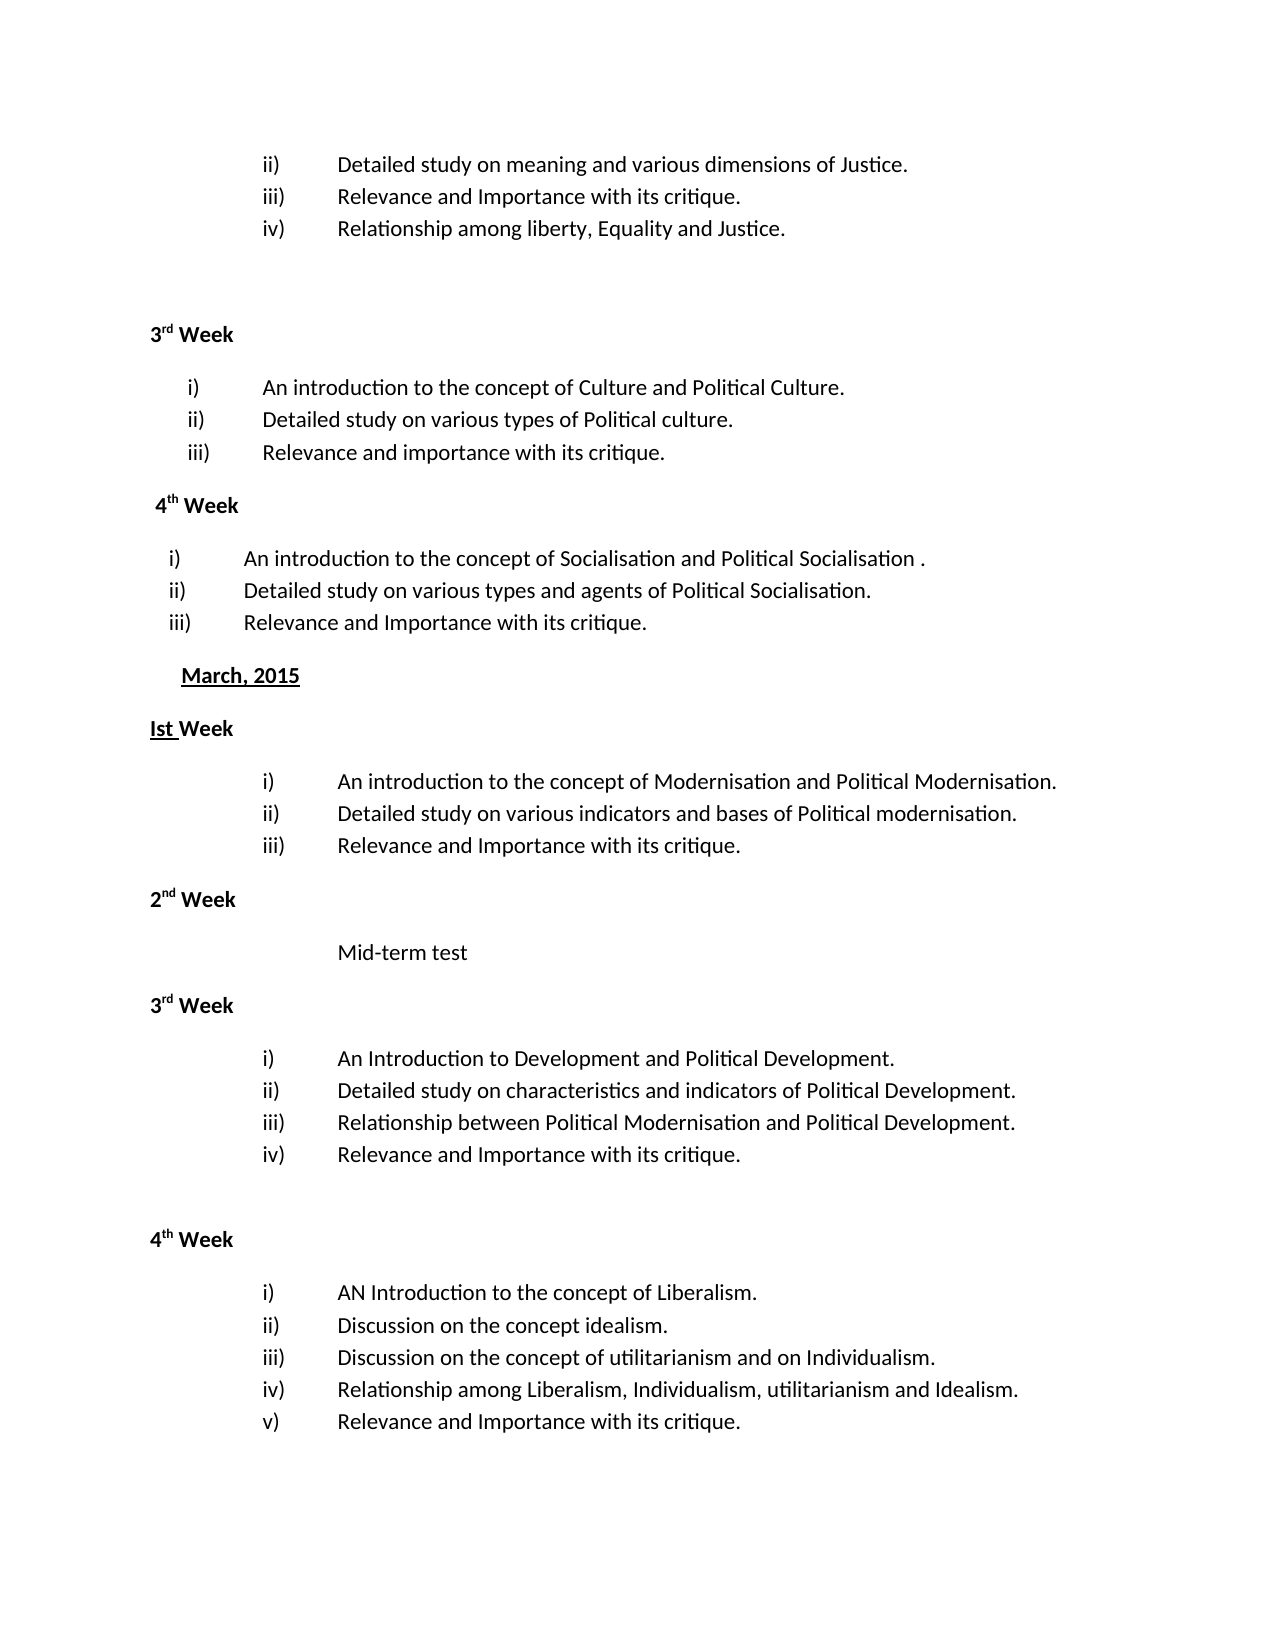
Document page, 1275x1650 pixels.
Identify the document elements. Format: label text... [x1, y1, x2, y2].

text Mid-term test [337, 938, 1125, 966]
list An Introduction to Development and Political Development. [262, 1044, 1125, 1072]
list Detailed study on various types of Political culture. [187, 406, 1125, 434]
text 3rd Week [150, 320, 1125, 348]
list An introduction to the concept of Socialisation and Political Socialisation . [169, 544, 1125, 572]
list Discussion on the concept idealism. [262, 1311, 1125, 1339]
list Relevance and Importance with its critique. [262, 1407, 1125, 1435]
list Detailed study on characteristics and indicators of Political Development. [262, 1076, 1125, 1104]
text 3rd Week [150, 991, 1125, 1019]
list Relevance and Importance with its critique. [169, 608, 1125, 636]
list AN Introduction to the concept of Liberalism. [262, 1278, 1125, 1307]
list An introduction to the concept of Modernisation and Political Modernisation. [262, 767, 1125, 795]
list Detailed study on meaning and various dimensions of Justice. [262, 150, 1125, 178]
text 2nd Week [150, 885, 1125, 913]
text March, 2015 [150, 661, 1125, 689]
list Detailed study on various types and agents of Political Socialisation. [169, 576, 1125, 604]
list Discussion on the concept of utilitarianism and on Individualism. [262, 1343, 1125, 1371]
list Relationship between Political Modernisation and Political Development. [262, 1108, 1125, 1136]
list Relevance and importance with its critique. [187, 438, 1125, 466]
list Relationship among liberty, Equality and Justice. [262, 214, 1125, 242]
text 4th Week [150, 1226, 1125, 1253]
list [262, 182, 1125, 210]
list Relevance and Importance with its critique. [262, 1140, 1125, 1168]
list Relevance and Importance with its critique. [262, 832, 1125, 860]
list Detailed study on various indicators and bases of Political modernisation. [262, 799, 1125, 827]
list Relationship among Liberalism, Individualism, utilitarianism and Idealism. [262, 1375, 1125, 1403]
list An introduction to the concept of Culture and Political Culture. [187, 373, 1125, 401]
text Ist Week [150, 714, 1125, 742]
text 4th Week [150, 491, 1125, 519]
